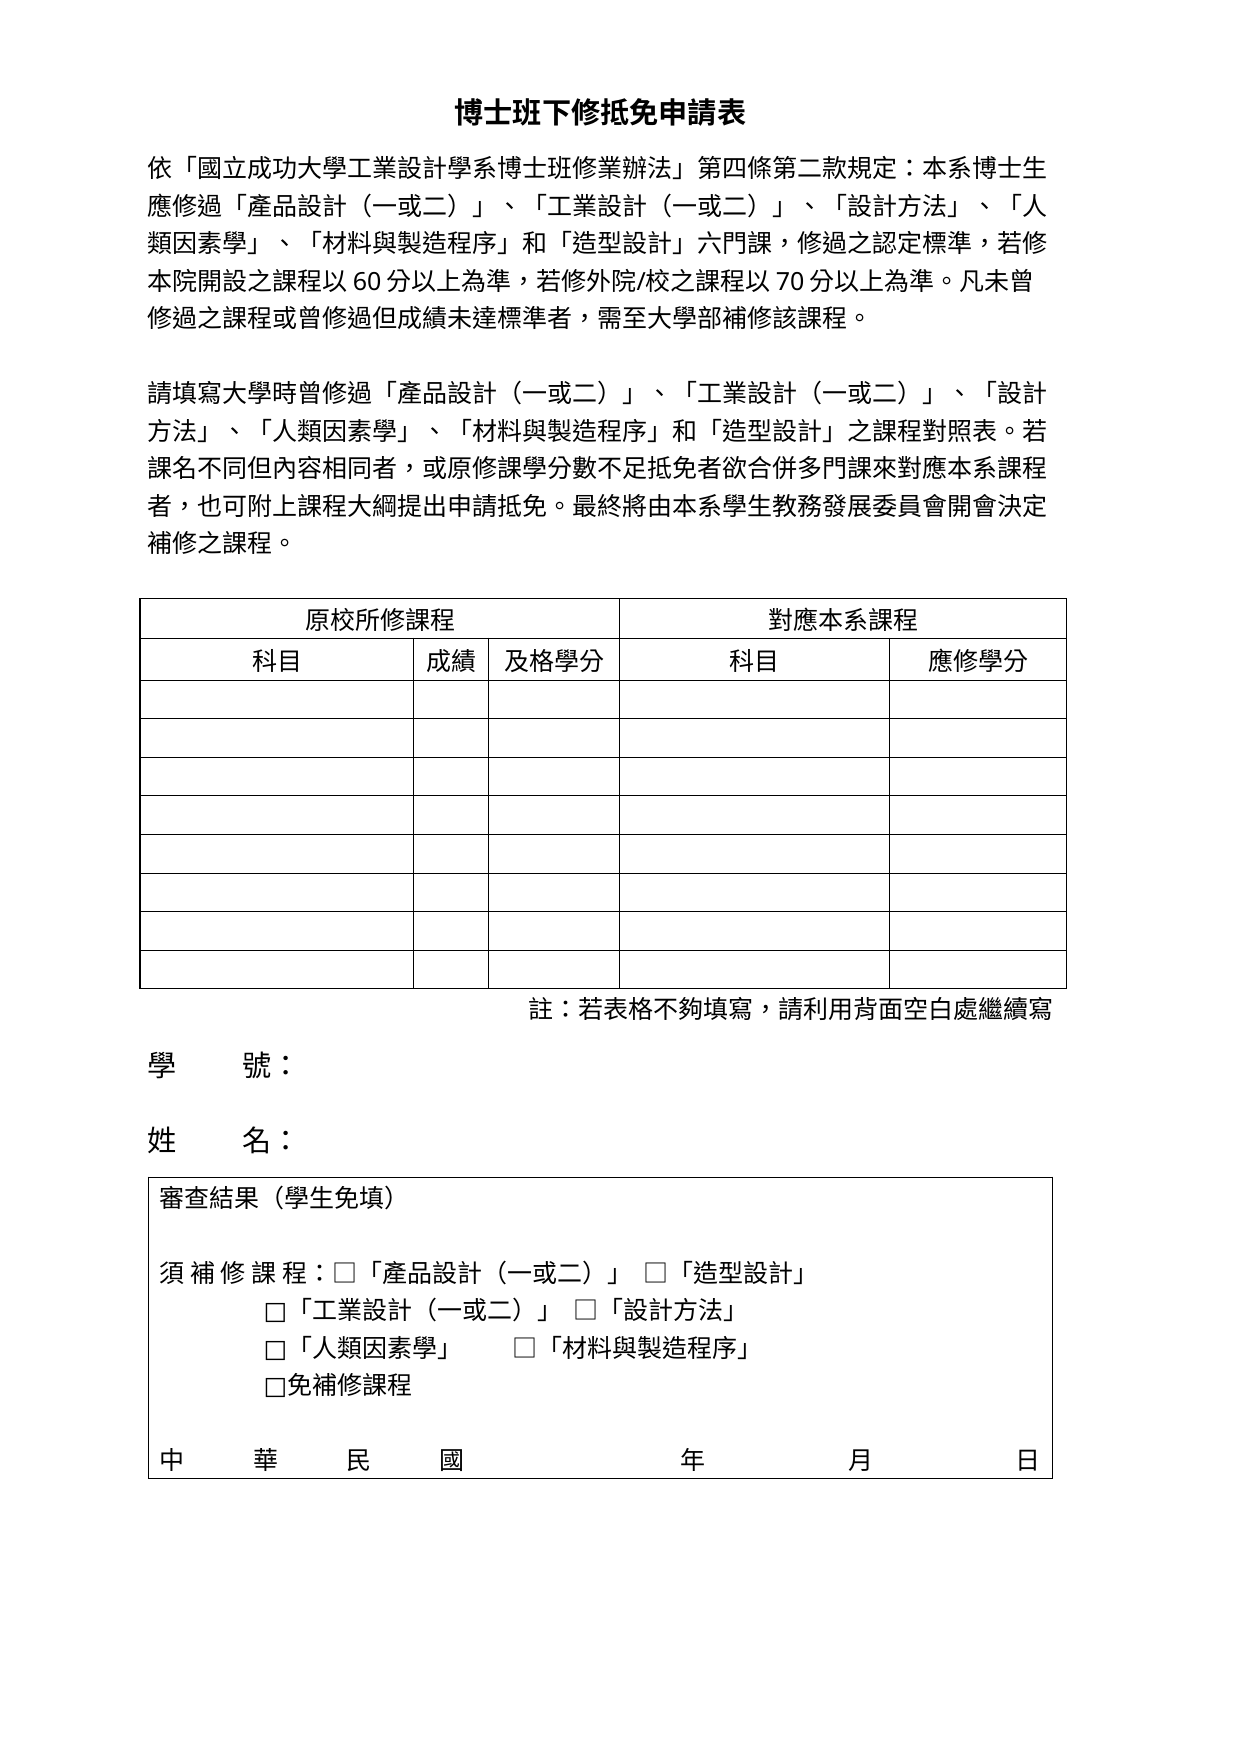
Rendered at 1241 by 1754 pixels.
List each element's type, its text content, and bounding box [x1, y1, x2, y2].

table_cell [414, 719, 488, 757]
table_cell [620, 719, 889, 757]
table_cell [489, 951, 619, 988]
table_cell [489, 874, 619, 911]
table_cell 及格學分 [489, 639, 619, 680]
table_cell [141, 874, 413, 911]
table_cell [489, 758, 619, 795]
table_cell [620, 912, 889, 949]
table_cell [141, 835, 413, 872]
table_cell [890, 796, 1066, 834]
table_cell [620, 796, 889, 834]
table_cell [890, 951, 1066, 988]
text 學 號： [148, 1027, 1053, 1102]
table_cell [141, 719, 413, 757]
table_cell [489, 681, 619, 718]
text 依「國立成功大學工業設計學系博士班修業辦法」第四條第二款規定：本系博士生應修過「產品設計（一或二）」、「工業設計（一或二）」、「設計方法」、「人類因素學」、「材料與製造程序」和「造型設計」六門課，修過之認定標準，若修本院開設之課程以60分以上為準，若修外院/校之課程以70分以上為準。凡未曾修過之課程或曾修過但成績未達標準者，需至大學部補修該課程。 [148, 148, 1053, 336]
table_cell 成績 [414, 639, 488, 680]
table_cell [141, 681, 413, 718]
table_cell [489, 912, 619, 949]
table_cell [890, 719, 1066, 757]
text 姓 名： [148, 1102, 1053, 1177]
table_cell [414, 912, 488, 949]
table_cell [414, 758, 488, 795]
table_cell [489, 719, 619, 757]
table_cell [141, 796, 413, 834]
table_cell [414, 796, 488, 834]
table_cell [620, 681, 889, 718]
table_header 審查結果（學生免填） 須 補 修 課 程：□「產品設計（一或二）」 □「造型設計」 □「工業設計（一或二）」 □「設計方法」 □「人類因素學」 □「材料與製造程序」 □免補修課程 中華民國 年 月 日 [149, 1178, 1052, 1478]
text 註：若表格不夠填寫，請利用背面空白處繼續寫 [148, 989, 1053, 1027]
table_cell [414, 951, 488, 988]
table_cell [890, 874, 1066, 911]
table_cell [620, 758, 889, 795]
table_cell [890, 681, 1066, 718]
table_cell [414, 681, 488, 718]
table_cell [890, 912, 1066, 949]
table_header 對應本系課程 [620, 599, 1066, 637]
table_cell [489, 796, 619, 834]
table_cell [414, 874, 488, 911]
table_cell [414, 835, 488, 872]
table_cell [489, 835, 619, 872]
table_cell [890, 835, 1066, 872]
text 博士班下修抵免申請表 [148, 73, 1053, 148]
table_cell [141, 912, 413, 949]
table_cell 科目 [620, 639, 889, 680]
table_header 原校所修課程 [141, 599, 619, 637]
text 請填寫大學時曾修過「產品設計（一或二）」、「工業設計（一或二）」、「設計方法」、「人類因素學」、「材料與製造程序」和「造型設計」之課程對照表。若課名不同但內容相同者，或原修課學分數不足抵免者欲合併多門課來對應本系課程者，也可附上課程大綱提出申請抵免。最終將由本系學生教務發展委員會開會決定補修之課程。 [148, 373, 1053, 561]
table_cell [141, 951, 413, 988]
table_cell 應修學分 [890, 639, 1066, 680]
table_cell [620, 835, 889, 872]
table_cell [890, 758, 1066, 795]
table_cell [141, 758, 413, 795]
table_cell [620, 874, 889, 911]
table_cell [620, 951, 889, 988]
table_cell 科目 [141, 639, 413, 680]
